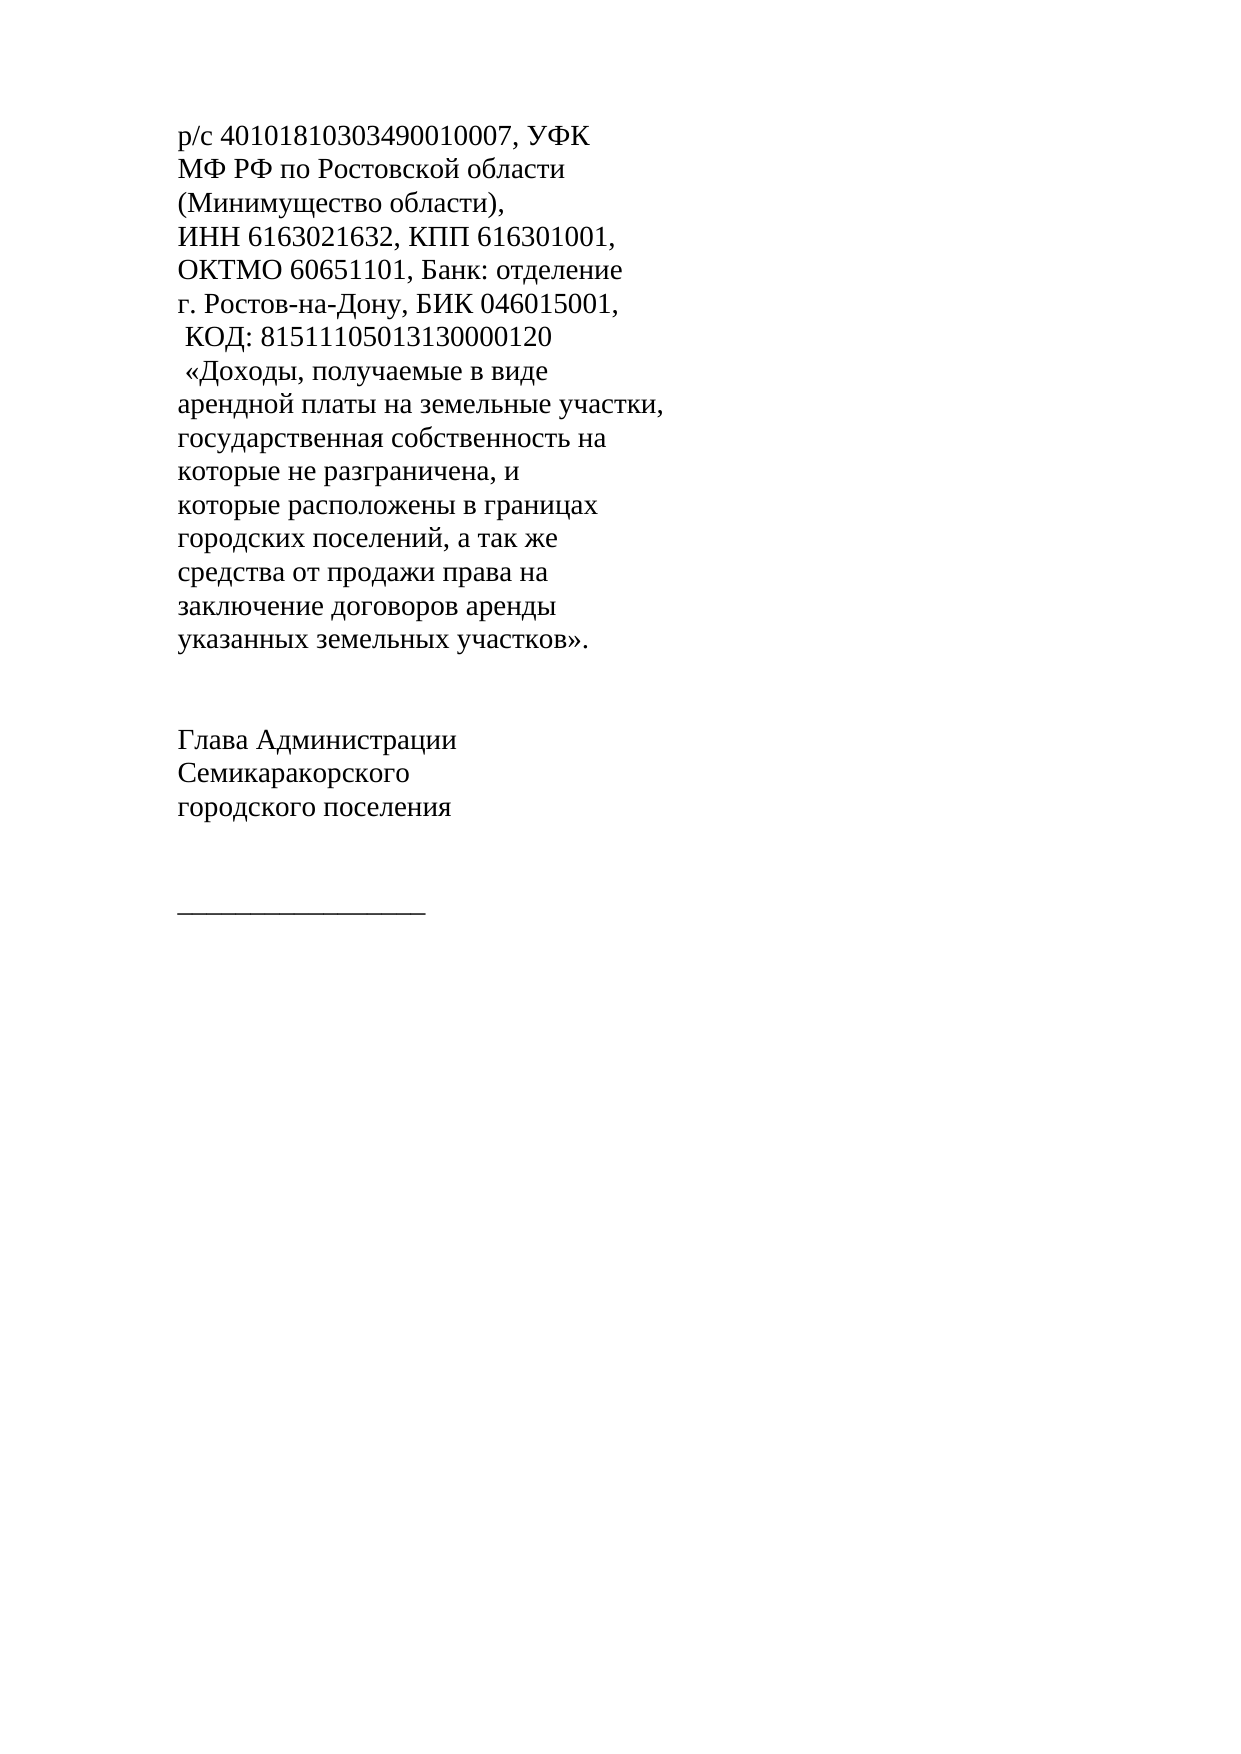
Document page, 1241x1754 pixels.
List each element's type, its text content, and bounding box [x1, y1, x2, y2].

text КОД: 81511105013130000120 [177, 319, 1181, 353]
text г. Ростов-на-Дону, БИК 046015001, [177, 286, 1181, 319]
text Семикаракорского [177, 755, 1181, 789]
text которые расположены в границах [177, 487, 1181, 521]
text _________________ [177, 884, 1181, 918]
text средства от продажи права на [177, 554, 1181, 588]
text городских поселений, а так же [177, 521, 1181, 554]
text (Минимущество области), [177, 185, 1181, 219]
text МФ РФ по Ростовской области [177, 152, 1181, 185]
text Глава Администрации [177, 722, 1181, 755]
text р/с 40101810303490010007, УФК [177, 118, 1181, 152]
text указанных земельных участков». [177, 621, 1181, 655]
text ОКТМО 60651101, Банк: отделение [177, 252, 1181, 286]
text арендной платы на земельные участки, [177, 386, 1181, 420]
text которые не разграничена, и [177, 453, 1181, 487]
text ИНН 6163021632, КПП 616301001, [177, 219, 1181, 252]
text городского поселения [177, 789, 1181, 822]
text государственная собственность на [177, 420, 1181, 453]
text «Доходы, получаемые в виде [177, 353, 1181, 386]
text заключение договоров аренды [177, 588, 1181, 621]
